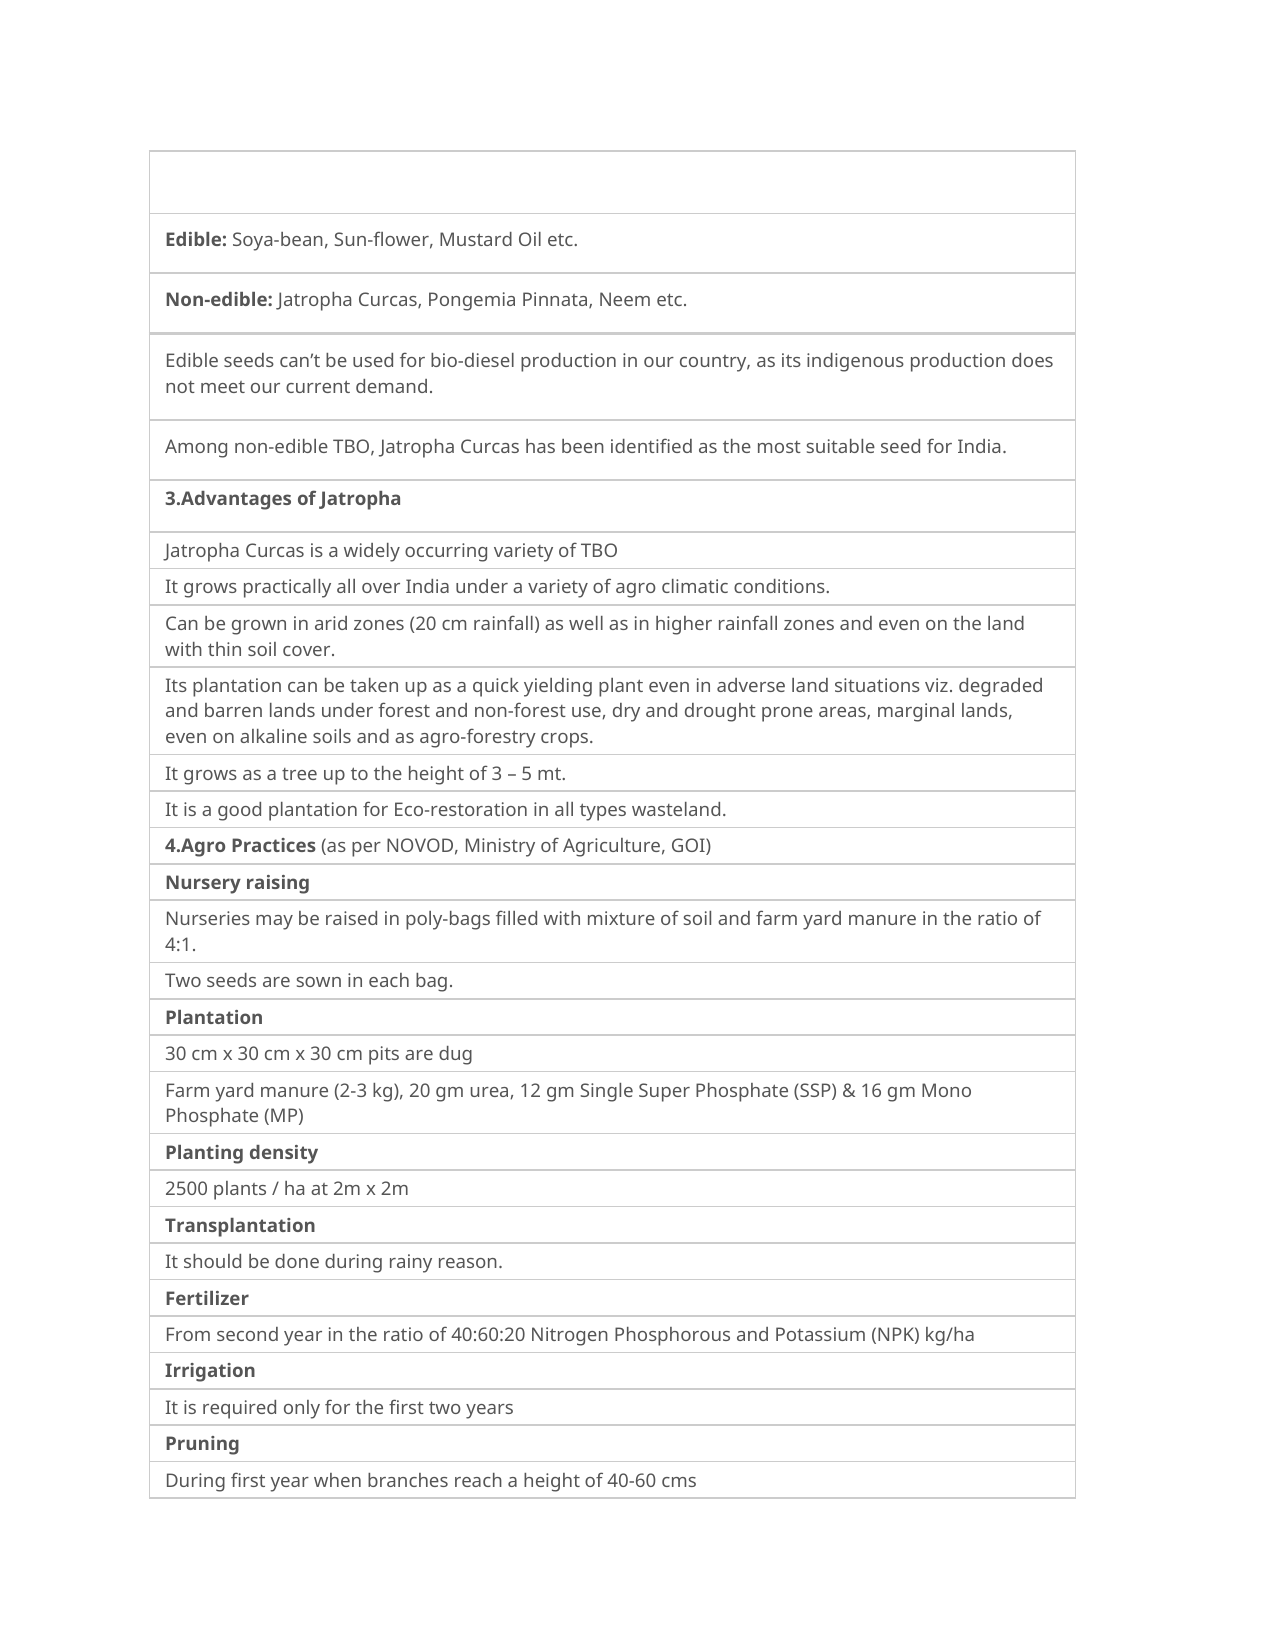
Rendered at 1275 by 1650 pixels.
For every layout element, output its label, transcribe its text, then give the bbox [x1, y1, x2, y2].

table_cell Edible: Soya-bean, Sun-flower, Mustard Oil etc. [150, 214, 1075, 272]
table_cell Nursery raising [150, 865, 1075, 899]
table_cell It grows practically all over India under a variety of agro climatic conditions. [150, 569, 1075, 604]
table_cell Transplantation [150, 1207, 1075, 1242]
table_cell Pruning [150, 1426, 1075, 1461]
table_cell Farm yard manure (2-3 kg), 20 gm urea, 12 gm Single Super Phosphate (SSP) & 16 gm Mono Phosphate (MP) [150, 1072, 1075, 1133]
table_cell It is required only for the first two years [150, 1390, 1075, 1424]
table_cell Its plantation can be taken up as a quick yielding plant even in adverse land situations viz. degraded and barren lands under forest and non-forest use, dry and drought prone areas, marginal lands, even on alkaline soils and as agro-forestry crops. [150, 668, 1075, 753]
table_cell 2500 plants / ha at 2m x 2m [150, 1171, 1075, 1206]
table_cell Two seeds are sown in each bag. [150, 963, 1075, 998]
table_cell 30 cm x 30 cm x 30 cm pits are dug [150, 1036, 1075, 1071]
table_cell Non-edible: Jatropha Curcas, Pongemia Pinnata, Neem etc. [150, 274, 1075, 332]
table_cell Among non-edible TBO, Jatropha Curcas has been identified as the most suitable seed for India. [150, 421, 1075, 479]
table_cell Plantation [150, 1000, 1075, 1034]
table_cell During first year when branches reach a height of 40-60 cms [150, 1462, 1075, 1497]
table_cell It grows as a tree up to the height of 3 – 5 mt. [150, 755, 1075, 790]
table_cell It is a good plantation for Eco-restoration in all types wasteland. [150, 792, 1075, 826]
table_header Edible seeds can’t be used for bio-diesel production in our country, as its indigenous production does not meet our current demand. [150, 335, 1075, 419]
table_cell 4.Agro Practices (as per NOVOD, Ministry of Agriculture, GOI) [150, 828, 1075, 863]
table_cell Nurseries may be raised in poly-bags filled with mixture of soil and farm yard manure in the ratio of 4:1. [150, 901, 1075, 961]
table_cell 3.Advantages of Jatropha [150, 481, 1075, 531]
table_cell Planting density [150, 1134, 1075, 1169]
table_cell From second year in the ratio of 40:60:20 Nitrogen Phosphorous and Potassium (NPK) kg/ha [150, 1317, 1075, 1351]
table_cell It should be done during rainy reason. [150, 1244, 1075, 1278]
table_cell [150, 152, 1075, 212]
table_cell Fertilizer [150, 1280, 1075, 1315]
table_cell Jatropha Curcas is a widely occurring variety of TBO [150, 533, 1075, 568]
table_cell Can be grown in arid zones (20 cm rainfall) as well as in higher rainfall zones and even on the land with thin soil cover. [150, 606, 1075, 666]
table_cell Irrigation [150, 1353, 1075, 1388]
